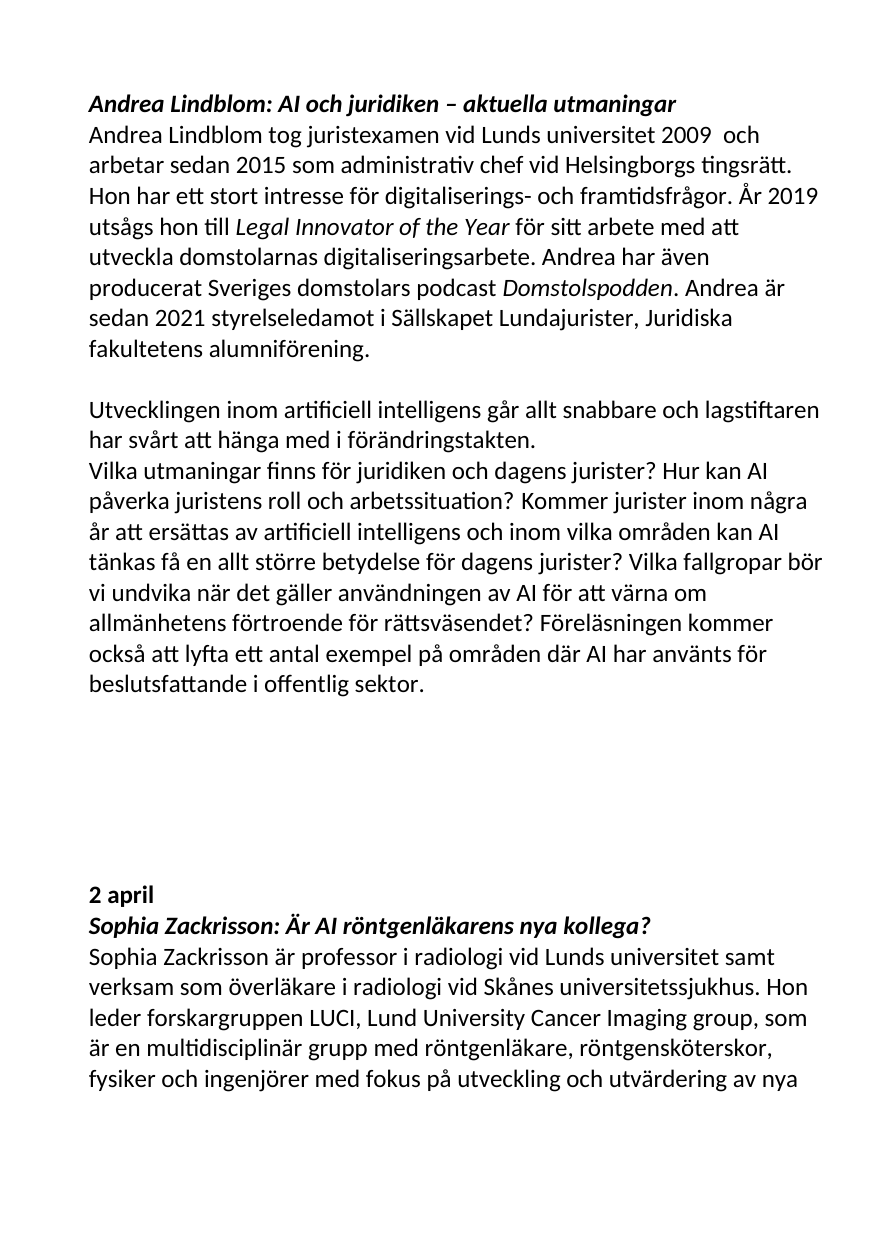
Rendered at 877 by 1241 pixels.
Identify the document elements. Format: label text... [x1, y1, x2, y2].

text Vilka utmaningar finns för juridiken och dagens jurister? Hur kan AI påverka juristens roll och arbetssituation? Kommer jurister inom några år att ersättas av artificiell intelligens och inom vilka områden kan AI tänkas få en allt större betydelse för dagens jurister? Vilka fallgropar bör vi undvika när det gäller användningen av AI för att värna om allmänhetens förtroende för rättsväsendet? Föreläsningen kommer också att lyfta ett antal exempel på områden där AI har använts för beslutsfattande i offentlig sektor. [89, 455, 825, 699]
text Andrea Lindblom: AI och juridiken – aktuella utmaningar [89, 89, 825, 119]
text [89, 941, 825, 1093]
text Utvecklingen inom artificiell intelligens går allt snabbare och lagstiftaren har svårt att hänga med i förändringstakten. [89, 394, 825, 455]
text 2 april [89, 880, 825, 910]
text Andrea Lindblom tog juristexamen vid Lunds universitet 2009 och arbetar sedan 2015 som administrativ chef vid Helsingborgs tingsrätt. Hon har ett stort intresse för digitaliserings- och framtidsfrågor. År 2019 utsågs hon till Legal Innovator of the Year för sitt arbete med att utveckla domstolarnas digitaliseringsarbete. Andrea har även producerat Sveriges domstolars podcast Domstolspodden. Andrea är sedan 2021 styrelseledamot i Sällskapet Lundajurister, Juridiska fakultetens alumniförening. [89, 119, 825, 363]
text Sophia Zackrisson: Är AI röntgenläkarens nya kollega? [89, 910, 825, 941]
